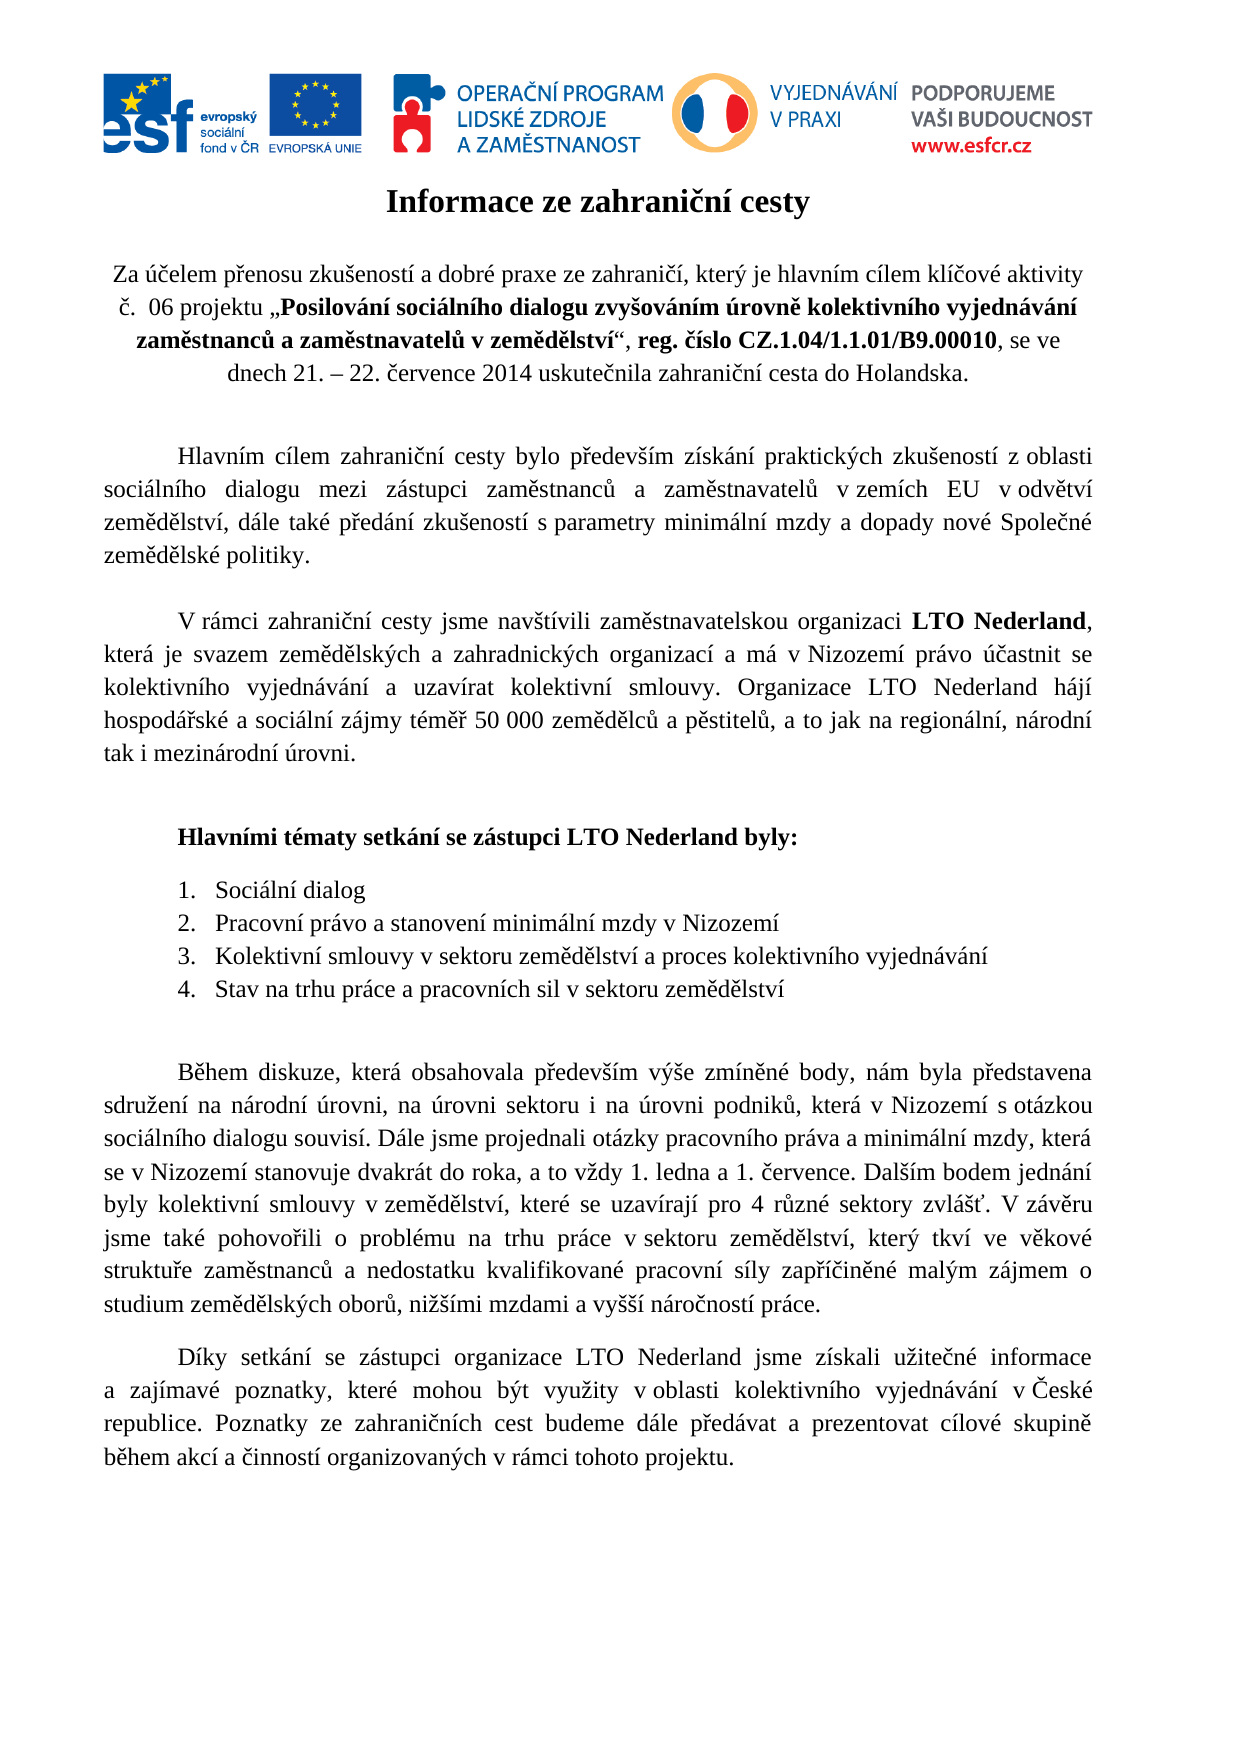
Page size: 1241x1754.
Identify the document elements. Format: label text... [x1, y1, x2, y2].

list Stav na trhu práce a pracovních sil v sektoru zemědělství [177, 974, 1093, 1003]
text V rámci zahraniční cesty jsme navštívili zaměstnavatelskou organizaci LTO Nederland, která je svazem zemědělských a zahradnických organizací a má v Nizozemí právo účastnit se kolektivního vyjednávání a uzavírat kolektivní smlouvy. Organizace LTO Nederland hájí hospodářské a sociální zájmy téměř 50 000 zemědělců a pěstitelů, a to jak na regionální, národní tak i mezinárodní úrovni. [103, 606, 1093, 767]
text Během diskuze, která obsahovala především výše zmíněné body, nám byla představena sdružení na národní úrovni, na úrovni sektoru i na úrovni podniků, která v Nizozemí s otázkou sociálního dialogu souvisí. Dále jsme projednali otázky pracovního práva a minimální mzdy, která se v Nizozemí stanovuje dvakrát do roka, a to vždy 1. ledna a 1. července. Dalším bodem jednání byly kolektivní smlouvy v zemědělství, které se uzavírají pro 4 různé sektory zvlášť. V závěru jsme také pohovořili o problému na trhu práce v sektoru zemědělství, který tkví ve věkové struktuře zaměstnanců a nedostatku kvalifikované pracovní síly zapříčiněné malým zájmem o studium zemědělských oborů, nižšími mzdami a vyšší náročností práce. [103, 1057, 1093, 1317]
text Hlavními tématy setkání se zástupci LTO Nederland byly: [103, 822, 1093, 850]
text Hlavním cílem zahraniční cesty bylo především získání praktických zkušeností z oblasti sociálního dialogu mezi zástupci zaměstnanců a zaměstnavatelů v zemích EU v odvětví zemědělství, dále také předání zkušeností s parametry minimální mzdy a dopady nové Společné zemědělské politiky. [103, 441, 1093, 569]
text Za účelem přenosu zkušeností a dobré praxe ze zahraničí, který je hlavním cílem klíčové aktivity č. 06 projektu „Posilování sociálního dialogu zvyšováním úrovně kolektivního vyjednávání zaměstnanců a zaměstnavatelů v zemědělství“, reg. číslo CZ.1.04/1.1.01/B9.00010, se ve dnech 21. – 22. července 2014 uskutečnila zahraniční cesta do Holandska. [103, 259, 1093, 387]
text Informace ze zahraniční cesty [103, 181, 1093, 219]
picture [103, 73, 1093, 153]
list Sociální dialog [177, 875, 1093, 904]
text Díky setkání se zástupci organizace LTO Nederland jsme získali užitečné informace a zajímavé poznatky, které mohou být využity v oblasti kolektivního vyjednávání v České republice. Poznatky ze zahraničních cest budeme dále předávat a prezentovat cílové skupině během akcí a činností organizovaných v rámci tohoto projektu. [103, 1342, 1093, 1470]
list Kolektivní smlouvy v sektoru zemědělství a proces kolektivního vyjednávání [177, 941, 1093, 970]
list Pracovní právo a stanovení minimální mzdy v Nizozemí [177, 908, 1093, 937]
